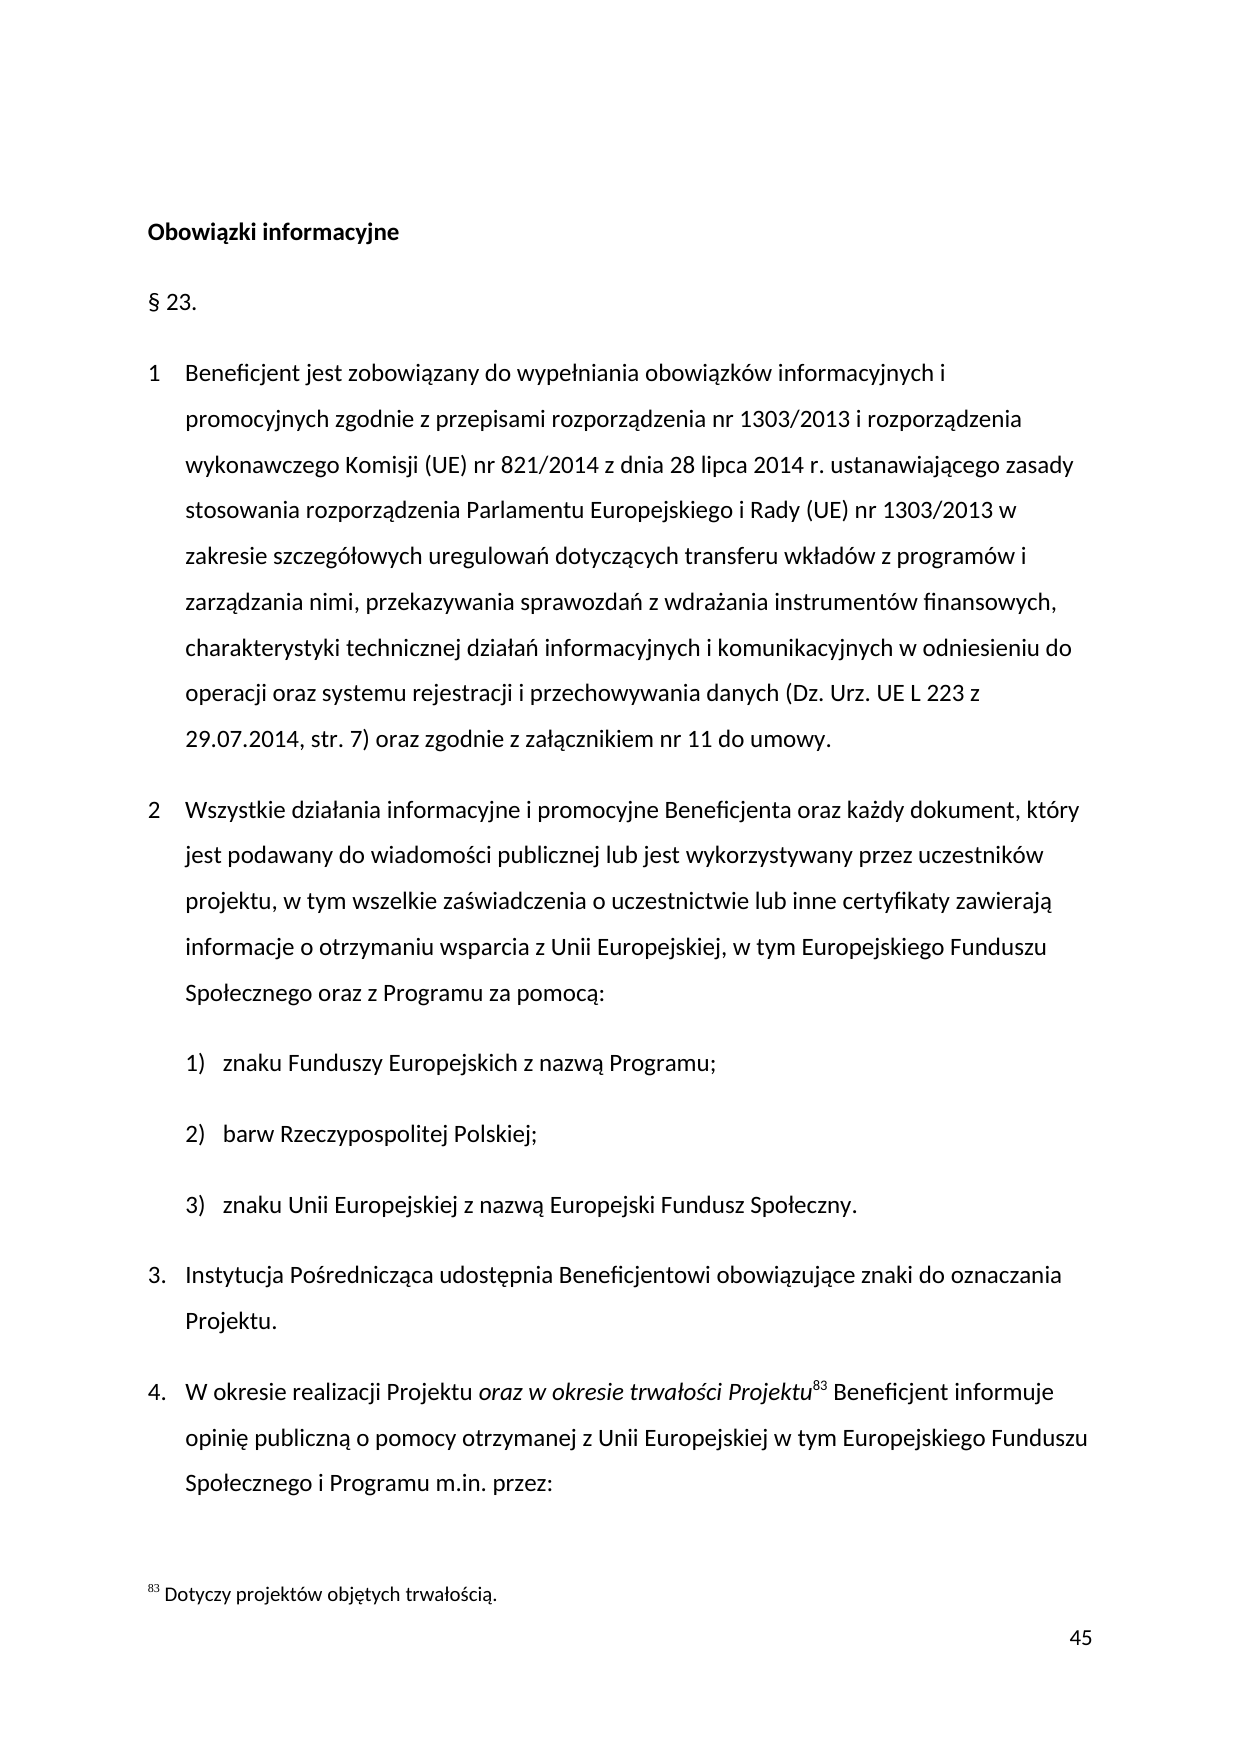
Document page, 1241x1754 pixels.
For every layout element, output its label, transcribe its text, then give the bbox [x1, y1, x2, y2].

list W okresie realizacji Projektu oraz w okresie trwałości Projektu Beneficjent informuje opinię publiczną o pomocy otrzymanej z Unii Europejskiej w tym Europejskiego Funduszu Społecznego i Programu m.in. przez: [148, 1376, 1092, 1498]
list Instytucja Pośrednicząca udostępnia Beneficjentowi obowiązujące znaki do oznaczania Projektu. [148, 1260, 1092, 1336]
list Wszystkie działania informacyjne i promocyjne Beneficjenta oraz każdy dokument, który jest podawany do wiadomości publicznej lub jest wykorzystywany przez uczestników projektu, w tym wszelkie zaświadczenia o uczestnictwie lub inne certyfikaty zawierają informacje o otrzymaniu wsparcia z Unii Europejskiej, w tym Europejskiego Funduszu Społecznego oraz z Programu za pomocą: [148, 794, 1092, 1007]
list znaku Funduszy Europejskich z nazwą Programu; [185, 1047, 1092, 1078]
list Beneficjent jest zobowiązany do wypełniania obowiązków informacyjnych i promocyjnych zgodnie z przepisami rozporządzenia nr 1303/2013 i rozporządzenia wykonawczego Komisji (UE) nr 821/2014 z dnia 28 lipca 2014 r. ustanawiającego zasady stosowania rozporządzenia Parlamentu Europejskiego i Rady (UE) nr 1303/2013 w zakresie szczegółowych uregulowań dotyczących transferu wkładów z programów i zarządzania nimi, przekazywania sprawozdań z wdrażania instrumentów finansowych, charakterystyki technicznej działań informacyjnych i komunikacyjnych w odniesieniu do operacji oraz systemu rejestracji i przechowywania danych (Dz. Urz. UE L 223 z 29.07.2014, str. 7) oraz zgodnie z załącznikiem nr 11 do umowy. [148, 357, 1092, 754]
text § 23. [148, 287, 1092, 317]
text Obowiązki informacyjne [148, 216, 1092, 246]
list znaku Unii Europejskiej z nazwą Europejski Fundusz Społeczny. [185, 1189, 1092, 1219]
list barw Rzeczypospolitej Polskiej; [185, 1118, 1092, 1149]
